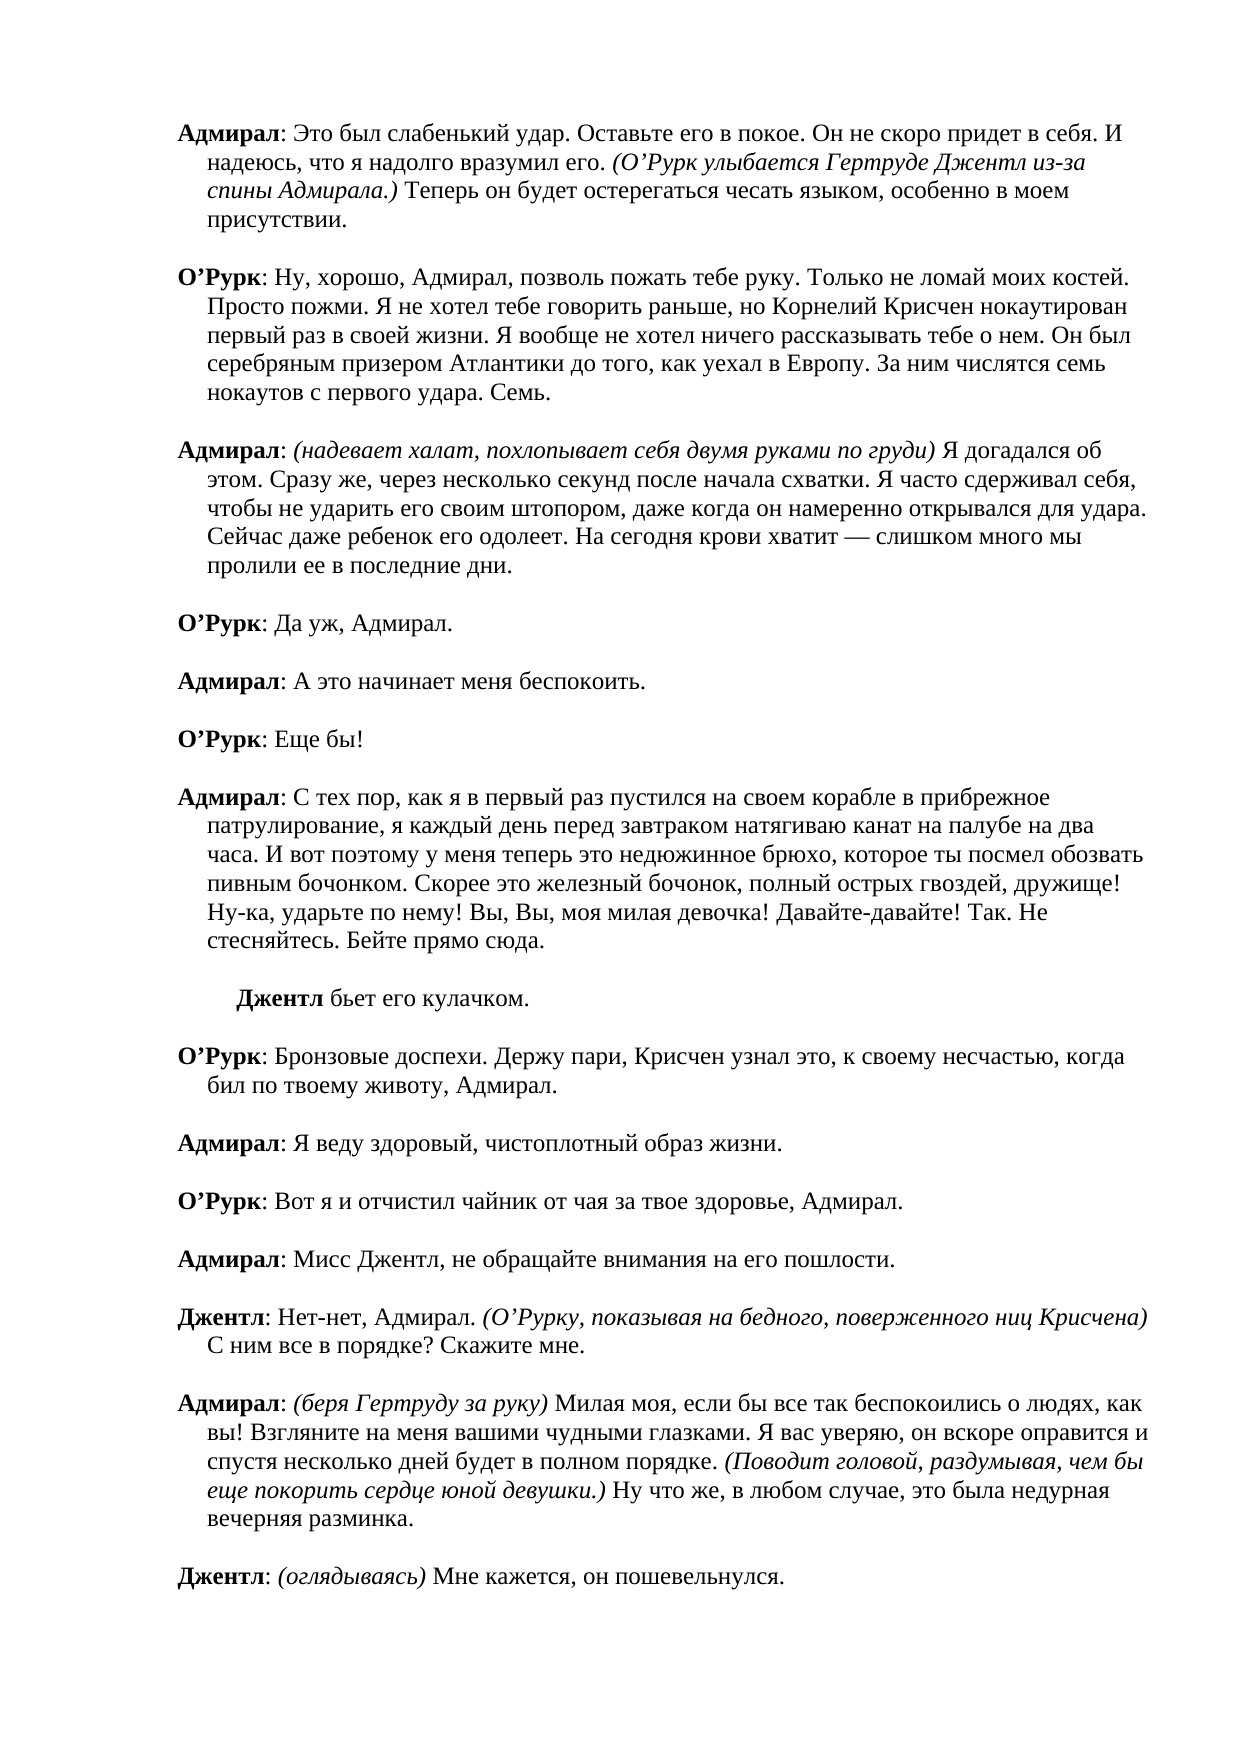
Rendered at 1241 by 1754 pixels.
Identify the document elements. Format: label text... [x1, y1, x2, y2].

text О’Рурк: Ну, хорошо, Адмирал, позволь пожать тебе руку. Только не ломай моих костей. Просто пожми. Я не хотел тебе говорить раньше, но Корнелий Крисчен нокаутирован первый раз в своей жизни. Я вообще не хотел ничего рассказывать тебе о нем. Он был серебряным призером Атлантики до того, как уехал в Европу. За ним числятся семь нокаутов с первого удара. Семь. [177, 262, 1152, 406]
text Адмирал: Мисс Джентл, не обращайте внимания на его пошлости. [177, 1244, 1152, 1273]
text Джентл бьет его кулачком. [236, 983, 1152, 1012]
text О’Рурк: Еще бы! [177, 724, 1152, 753]
text Адмирал: А это начинает меня беспокоить. [177, 666, 1152, 695]
text О’Рурк: Бронзовые доспехи. Держу пари, Крисчен узнал это, к своему несчастью, когда бил по твоему животу, Адмирал. [177, 1041, 1152, 1099]
text О’Рурк: Да уж, Адмирал. [177, 608, 1152, 637]
text Адмирал: (беря Гертруду за руку) Милая моя, если бы все так беспокоились о людях, как вы! Взгляните на меня вашими чудными глазками. Я вас уверяю, он вскоре оправится и спустя несколько дней будет в полном порядке. (Поводит головой, раздумывая, чем бы еще покорить сердце юной девушки.) Ну что же, в любом случае, это была недурная вечерняя разминка. [177, 1388, 1152, 1532]
text Адмирал: Я веду здоровый, чистоплотный образ жизни. [177, 1128, 1152, 1157]
text О’Рурк: Вот я и отчистил чайник от чая за твое здоровье, Адмирал. [177, 1186, 1152, 1215]
text Адмирал: Это был слабенький удар. Оставьте его в покое. Он не скоро придет в себя. И надеюсь, что я надолго вразумил его. (О’Рурк улыбается Гертруде Джентл из-за спины Адмирала.) Теперь он будет остерегаться чесать языком, особенно в моем присутствии. [177, 118, 1152, 233]
text Адмирал: (надевает халат, похлопывает себя двумя руками по груди) Я догадался об этом. Сразу же, через несколько секунд после начала схватки. Я часто сдерживал себя, чтобы не ударить его своим штопором, даже когда он намеренно открывался для удара. Сейчас даже ребенок его одолеет. На сегодня крови хватит — слишком много мы пролили ее в последние дни. [177, 435, 1152, 579]
text Джентл: Нет-нет, Адмирал. (О’Рурку, показывая на бедного, поверженного ниц Крисчена) С ним все в порядке? Скажите мне. [177, 1302, 1152, 1359]
text Джентл: (оглядываясь) Мне кажется, он пошевельнулся. [177, 1561, 1152, 1590]
text Адмирал: С тех пор, как я в первый раз пустился на своем корабле в прибрежное патрулирование, я каждый день перед завтраком натягиваю канат на палубе на два часа. И вот поэтому у меня теперь это недюжинное брюхо, которое ты посмел обозвать пивным бочонком. Скорее это железный бочонок, полный острых гвоздей, дружище! Ну-ка, ударьте по нему! Вы, Вы, моя милая девочка! Давайте-давайте! Так. Не стесняйтесь. Бейте прямо сюда. [177, 782, 1152, 954]
